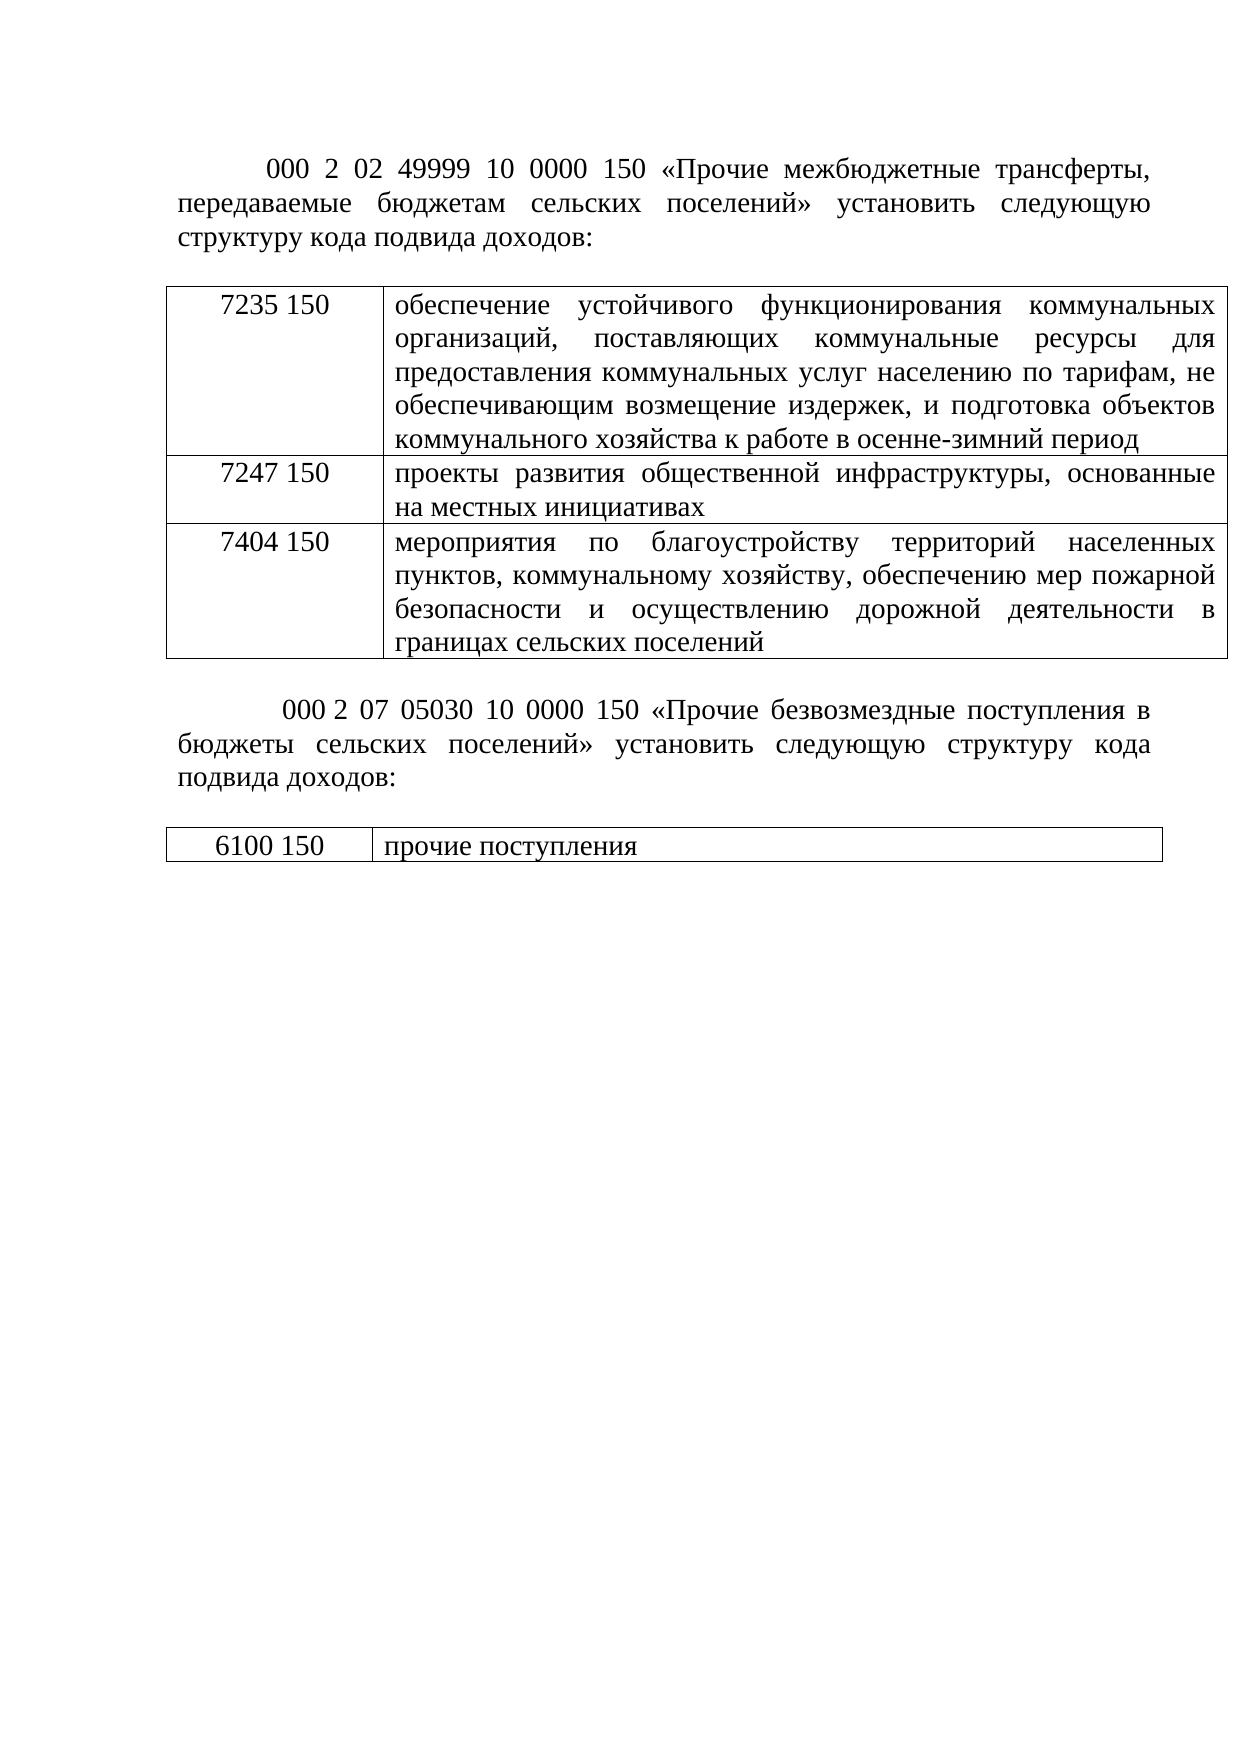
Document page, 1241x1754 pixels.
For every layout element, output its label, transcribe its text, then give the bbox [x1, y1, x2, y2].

table_cell проекты развития общественной инфраструктуры, основанные на местных инициативах [384, 456, 1227, 523]
text 000 2 07 05030 10 0000 150 «Прочие безвозмездные поступления в бюджеты сельских поселений» установить следующую структуру кода подвида доходов: [177, 692, 1152, 793]
table_header обеспечение устойчивого функционирования коммунальных организаций, поставляющих коммунальные ресурсы для предоставления коммунальных услуг населению по тарифам, не обеспечивающим возмещение издержек, и подготовка объектов коммунального хозяйства к работе в осенне-зимний период [384, 287, 1227, 454]
table_header прочие поступления [373, 828, 1162, 861]
table_cell 7404 150 [167, 524, 383, 658]
table_cell мероприятия по благоустройству территорий населенных пунктов, коммунальному хозяйству, обеспечению мер пожарной безопасности и осуществлению дорожной деятельности в границах сельских поселений [384, 524, 1227, 658]
table_header 6100 150 [167, 828, 372, 861]
text 000 2 02 49999 10 0000 150 «Прочие межбюджетные трансферты, передаваемые бюджетам сельских поселений» установить следующую структуру кода подвида доходов: [177, 152, 1152, 252]
table_header 7235 150 [167, 287, 383, 454]
table_cell 7247 150 [167, 456, 383, 523]
